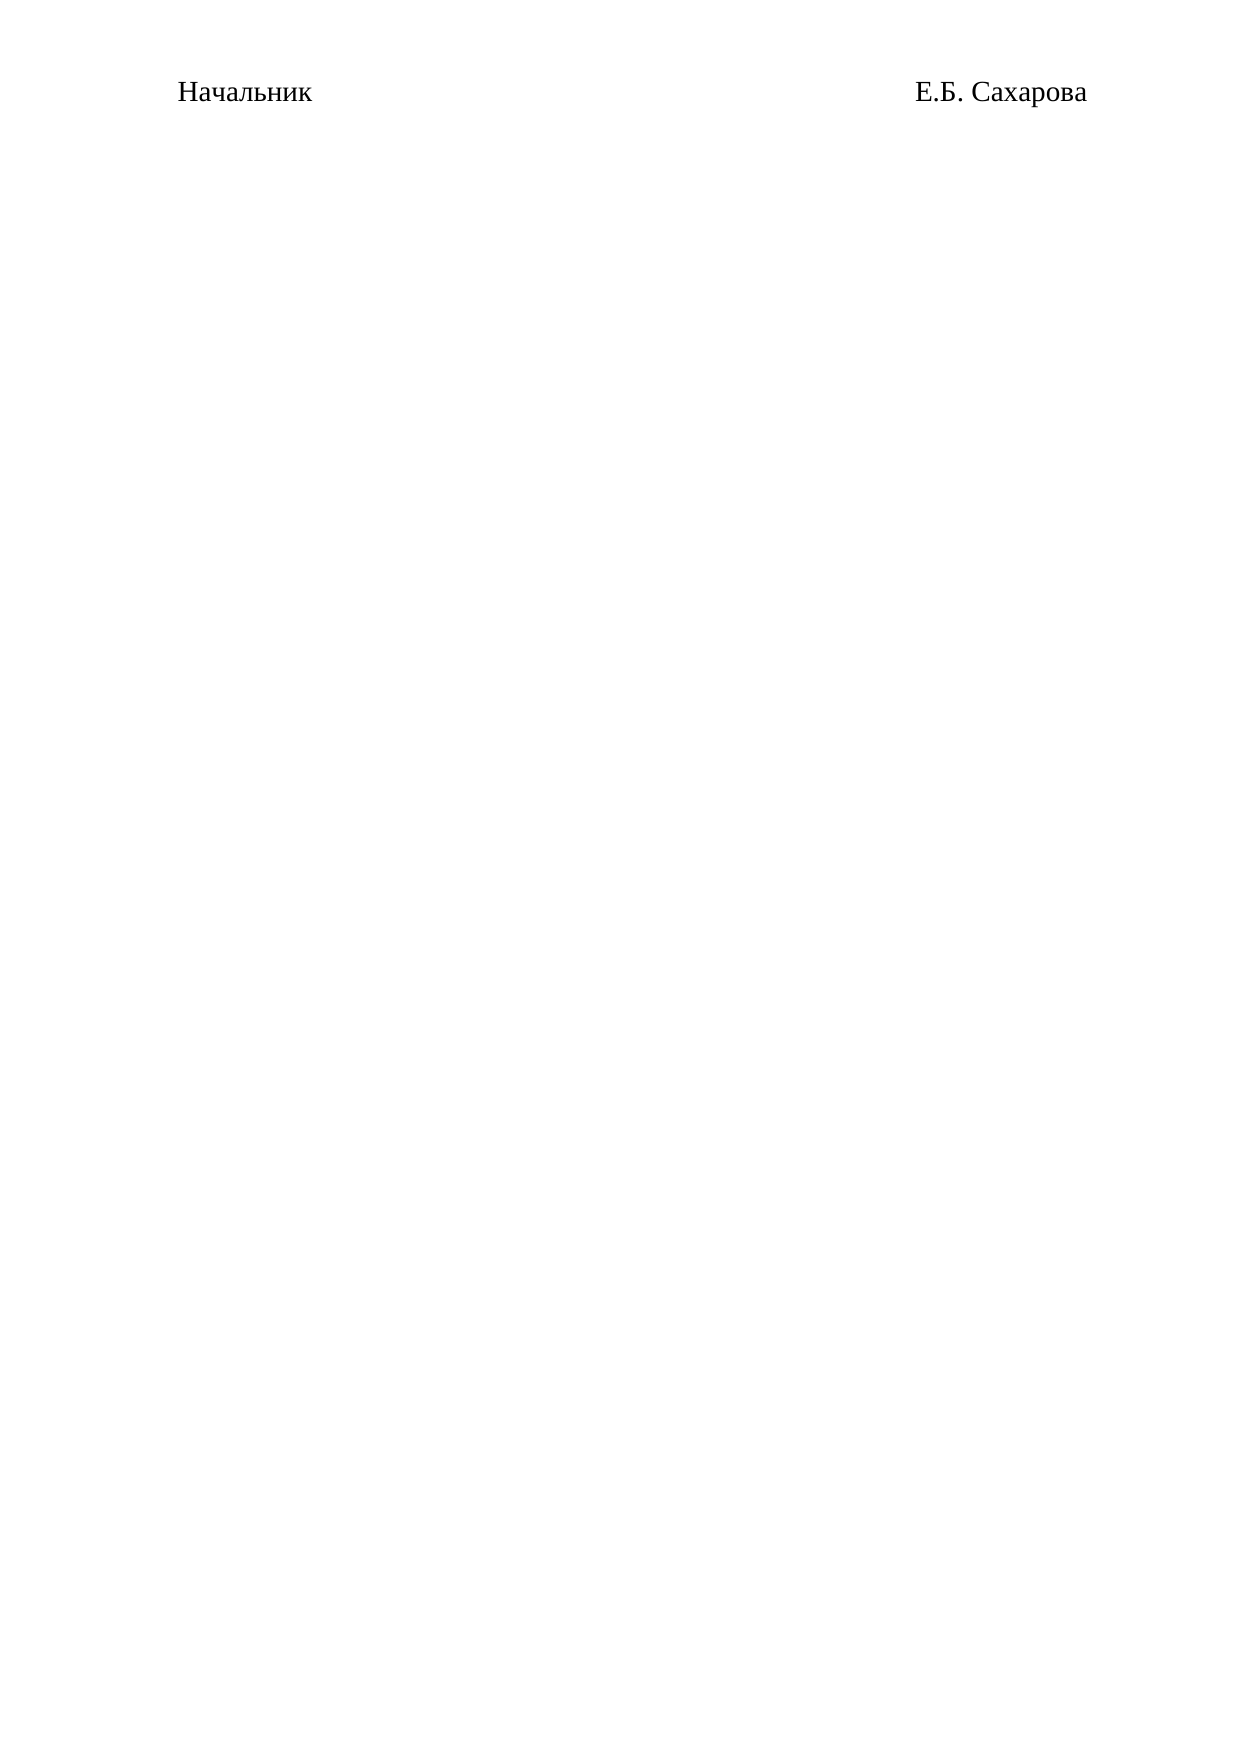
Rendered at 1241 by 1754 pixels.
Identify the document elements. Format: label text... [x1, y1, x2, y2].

text Начальник Е.Б. Сахарова [177, 74, 1152, 107]
